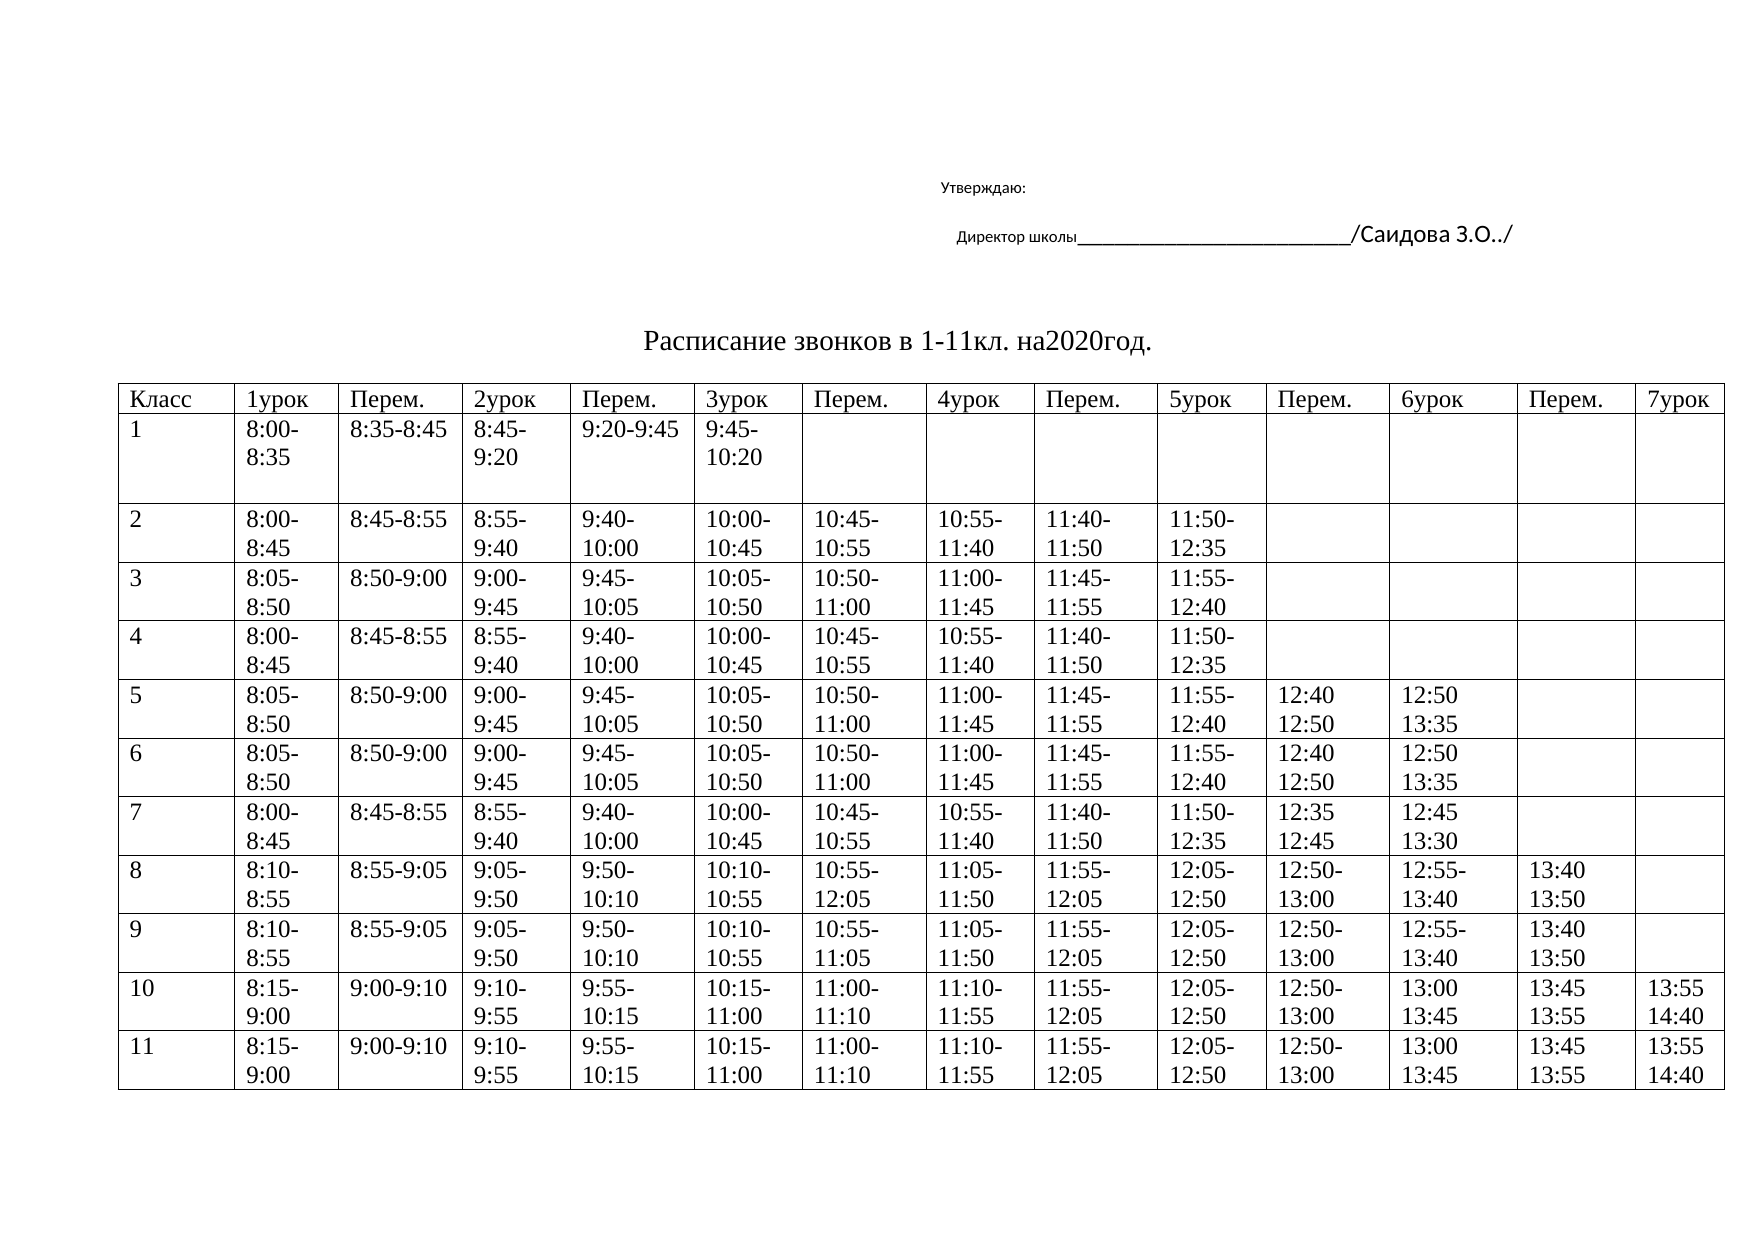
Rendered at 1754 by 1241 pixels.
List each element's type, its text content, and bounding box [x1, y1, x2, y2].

table_cell 10:50-11:00 [803, 739, 926, 796]
table_cell 9:40-10:00 [571, 621, 694, 679]
table_cell 10:50-11:00 [803, 563, 926, 620]
table_cell 11:55-12:40 [1158, 739, 1266, 796]
table_cell 8:05-8:50 [235, 563, 338, 620]
table_cell 12:05-12:50 [1158, 1031, 1266, 1089]
table_cell 12:50-13:00 [1267, 914, 1389, 972]
table_cell 8:55-9:40 [463, 797, 570, 854]
table_cell 12:40 12:50 [1267, 680, 1389, 737]
table_cell 11:55-12:05 [1035, 856, 1157, 913]
table_cell [1636, 797, 1724, 854]
table_cell 12:35 12:45 [1267, 797, 1389, 854]
table_cell 10:10-10:55 [695, 914, 802, 972]
table_cell 10:05-10:50 [695, 739, 802, 796]
table_cell 11:00-11:45 [927, 739, 1034, 796]
table_cell 3 [119, 563, 234, 620]
table_cell 10:55-11:40 [927, 504, 1034, 562]
table_cell 9:45-10:05 [571, 563, 694, 620]
table_cell 13:45 13:55 [1518, 1031, 1635, 1089]
table_cell 8:10-8:55 [235, 914, 338, 972]
table_cell 11:45-11:55 [1035, 680, 1157, 737]
table_cell 9:10-9:55 [463, 1031, 570, 1089]
table_header Перем. [1035, 384, 1157, 413]
table_cell 9:45-10:05 [571, 680, 694, 737]
table_cell 11:10-11:55 [927, 973, 1034, 1030]
table_cell 9:00-9:45 [463, 563, 570, 620]
table_cell 9:50-10:10 [571, 914, 694, 972]
table_cell 8 [119, 856, 234, 913]
table_cell 10:10-10:55 [695, 856, 802, 913]
table_cell 13:40 13:50 [1518, 856, 1635, 913]
table_cell 11:50-12:35 [1158, 621, 1266, 679]
table_cell 8:00-8:45 [235, 504, 338, 562]
table_cell 10:00-10:45 [695, 504, 802, 562]
table_cell 13:00 13:45 [1390, 1031, 1517, 1089]
table_header Перем. [803, 384, 926, 413]
table_cell 11:00-11:10 [803, 973, 926, 1030]
table_cell 6 [119, 739, 234, 796]
table_cell [1158, 414, 1266, 503]
table_cell [1518, 739, 1635, 796]
table_cell [1636, 504, 1724, 562]
table_cell 11:45-11:55 [1035, 739, 1157, 796]
table_cell 13:55 14:40 [1636, 1031, 1724, 1089]
table_header Перем. [1518, 384, 1635, 413]
table_cell 8:00-8:45 [235, 621, 338, 679]
table_cell [1636, 563, 1724, 620]
table_cell 9:00-9:45 [463, 739, 570, 796]
table_cell 8:15-9:00 [235, 973, 338, 1030]
table_cell 11:55-12:05 [1035, 1031, 1157, 1089]
table_cell 12:50-13:00 [1267, 1031, 1389, 1089]
table_header 3урок [695, 384, 802, 413]
table_cell 9:40-10:00 [571, 797, 694, 854]
table_cell [1518, 797, 1635, 854]
table_cell 2 [119, 504, 234, 562]
table_cell 9:00-9:45 [463, 680, 570, 737]
table_cell 7 [119, 797, 234, 854]
table_cell 10:50-11:00 [803, 680, 926, 737]
table_cell 9:55-10:15 [571, 1031, 694, 1089]
table_cell 8:55-9:05 [339, 914, 462, 972]
table_cell [1518, 504, 1635, 562]
table_cell 9:45-10:20 [695, 414, 802, 503]
table_cell 11:40-11:50 [1035, 504, 1157, 562]
table_cell 4 [119, 621, 234, 679]
table_cell 10:45-10:55 [803, 621, 926, 679]
table_cell [1267, 414, 1389, 503]
table_cell 9:00-9:10 [339, 1031, 462, 1089]
table_header 5урок [1158, 384, 1266, 413]
table_cell 12:45 13:30 [1390, 797, 1517, 854]
table_cell [1518, 680, 1635, 737]
table_cell 10:55-11:40 [927, 797, 1034, 854]
table_cell 11:55-12:40 [1158, 680, 1266, 737]
table_cell 8:55-9:40 [463, 504, 570, 562]
table_cell 11:55-12:40 [1158, 563, 1266, 620]
text Утверждаю: [118, 177, 1636, 197]
table_cell 12:55-13:40 [1390, 856, 1517, 913]
table_header Перем. [339, 384, 462, 413]
table_cell 8:45-9:20 [463, 414, 570, 503]
table_cell [1267, 504, 1389, 562]
table_cell 10:55-11:40 [927, 621, 1034, 679]
table_cell 11:40-11:50 [1035, 797, 1157, 854]
table_cell [1636, 856, 1724, 913]
table_cell 9 [119, 914, 234, 972]
table_cell [1636, 621, 1724, 679]
table_cell 10:45-10:55 [803, 504, 926, 562]
table_cell 9:40-10:00 [571, 504, 694, 562]
table_cell [1636, 680, 1724, 737]
table_cell 8:45-8:55 [339, 504, 462, 562]
table_cell 13:00 13:45 [1390, 973, 1517, 1030]
table_header Класс [119, 384, 234, 413]
table_cell [1035, 414, 1157, 503]
table_cell 10:45-10:55 [803, 797, 926, 854]
table_cell 8:55-9:05 [339, 856, 462, 913]
table_cell 10:55-11:05 [803, 914, 926, 972]
table_cell 12:50-13:00 [1267, 856, 1389, 913]
table_cell 8:45-8:55 [339, 797, 462, 854]
table_cell 11:05-11:50 [927, 914, 1034, 972]
table_cell 10:55-12:05 [803, 856, 926, 913]
table_cell 8:00-8:35 [235, 414, 338, 503]
table_cell [1267, 621, 1389, 679]
table_cell 11:50-12:35 [1158, 504, 1266, 562]
table_cell 1 [119, 414, 234, 503]
table_cell 11:10-11:55 [927, 1031, 1034, 1089]
table_cell 11:50-12:35 [1158, 797, 1266, 854]
table_cell 12:05-12:50 [1158, 914, 1266, 972]
table_header 6урок [1390, 384, 1517, 413]
table_cell 10:05-10:50 [695, 680, 802, 737]
table_cell 8:45-8:55 [339, 621, 462, 679]
table_cell [1390, 414, 1517, 503]
table_header Перем. [1267, 384, 1389, 413]
table_cell 13:45 13:55 [1518, 973, 1635, 1030]
table_cell 9:10-9:55 [463, 973, 570, 1030]
table_cell 8:35-8:45 [339, 414, 462, 503]
table_header 7урок [1636, 384, 1724, 413]
table_cell [803, 414, 926, 503]
table_cell [1636, 739, 1724, 796]
table_cell 9:20-9:45 [571, 414, 694, 503]
table_cell 11:40-11:50 [1035, 621, 1157, 679]
table_cell 11:55-12:05 [1035, 973, 1157, 1030]
table_cell 11:00-11:45 [927, 680, 1034, 737]
table_cell 12:50-13:00 [1267, 973, 1389, 1030]
table_cell 11:00-11:45 [927, 563, 1034, 620]
table_cell 9:45-10:05 [571, 739, 694, 796]
table_cell [1636, 914, 1724, 972]
table_cell 8:10-8:55 [235, 856, 338, 913]
table_cell 8:50-9:00 [339, 739, 462, 796]
table_cell [1390, 621, 1517, 679]
table_cell 8:05-8:50 [235, 680, 338, 737]
table_header 2урок [463, 384, 570, 413]
table_cell 10:05-10:50 [695, 563, 802, 620]
table_cell 9:05-9:50 [463, 914, 570, 972]
table_header 1урок [235, 384, 338, 413]
table_cell 10:15-11:00 [695, 973, 802, 1030]
table_cell 8:05-8:50 [235, 739, 338, 796]
table_cell 13:55 14:40 [1636, 973, 1724, 1030]
table_cell 10:00-10:45 [695, 797, 802, 854]
table_cell 13:40 13:50 [1518, 914, 1635, 972]
table_cell 12:50 13:35 [1390, 680, 1517, 737]
table_cell 8:15-9:00 [235, 1031, 338, 1089]
table_header Перем. [571, 384, 694, 413]
table_cell [1636, 414, 1724, 503]
table_cell [1518, 621, 1635, 679]
table_cell 12:05-12:50 [1158, 856, 1266, 913]
table_cell 11 [119, 1031, 234, 1089]
table_cell 9:00-9:10 [339, 973, 462, 1030]
table_cell 11:05-11:50 [927, 856, 1034, 913]
table_header 4урок [927, 384, 1034, 413]
table_cell [927, 414, 1034, 503]
table_cell 12:05-12:50 [1158, 973, 1266, 1030]
table_cell [1267, 563, 1389, 620]
table_cell [1390, 563, 1517, 620]
table_cell 11:55-12:05 [1035, 914, 1157, 972]
table_cell [1518, 414, 1635, 503]
table_cell 8:50-9:00 [339, 680, 462, 737]
table_cell [1518, 563, 1635, 620]
text Директор школы______________________/Саидова З.О../ [118, 218, 1636, 249]
table_cell 9:55-10:15 [571, 973, 694, 1030]
table_cell 12:55-13:40 [1390, 914, 1517, 972]
text Расписание звонков в 1-11кл. на2020год. [118, 323, 1636, 357]
table_cell [1390, 504, 1517, 562]
table_cell 10 [119, 973, 234, 1030]
table_cell 10:15-11:00 [695, 1031, 802, 1089]
table_cell 12:40 12:50 [1267, 739, 1389, 796]
table_cell 9:50-10:10 [571, 856, 694, 913]
table_cell 11:45-11:55 [1035, 563, 1157, 620]
table_cell 8:50-9:00 [339, 563, 462, 620]
table_cell 9:05-9:50 [463, 856, 570, 913]
table_cell 11:00-11:10 [803, 1031, 926, 1089]
table_cell 8:00-8:45 [235, 797, 338, 854]
table_cell 8:55-9:40 [463, 621, 570, 679]
table_cell 10:00-10:45 [695, 621, 802, 679]
table_cell 5 [119, 680, 234, 737]
table_cell 12:50 13:35 [1390, 739, 1517, 796]
